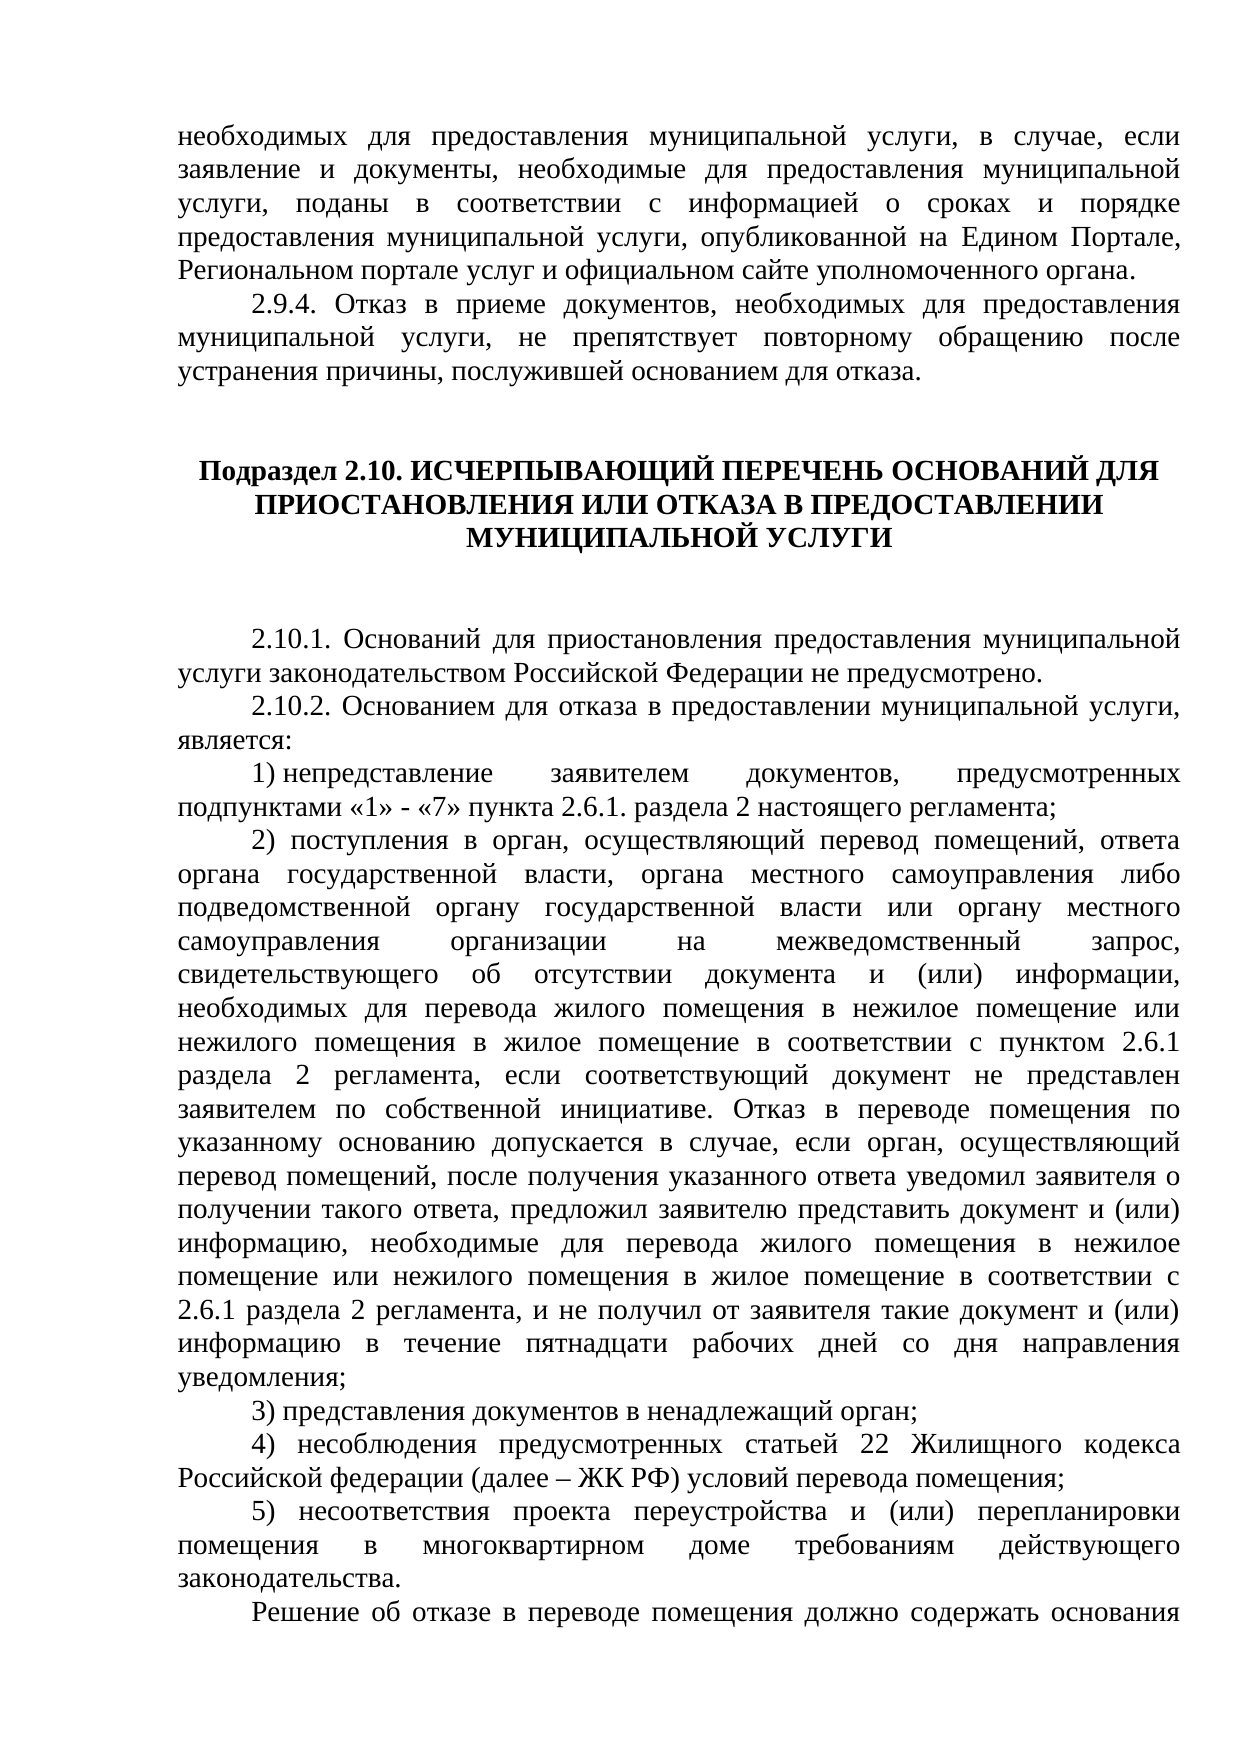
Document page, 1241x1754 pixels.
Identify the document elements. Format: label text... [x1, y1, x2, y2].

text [177, 1594, 1181, 1627]
text 2.10.2. Основанием для отказа в предоставлении муниципальной услуги, является: [177, 688, 1181, 755]
text 2.9.4. Отказ в приеме документов, необходимых для предоставления муниципальной услуги, не препятствует повторному обращению после устранения причины, послужившей основанием для отказа. [177, 286, 1181, 386]
text 3) представления документов в ненадлежащий орган; [177, 1393, 1181, 1426]
text 1) непредставление заявителем документов, предусмотренных подпунктами «1» - «7» пункта 2.6.1. раздела 2 настоящего регламента; [177, 755, 1181, 822]
text 2.10.1. Оснований для приостановления предоставления муниципальной услуги законодательством Российской Федерации не предусмотрено. [177, 621, 1181, 688]
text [177, 118, 1181, 286]
text 5) несоответствия проекта переустройства и (или) перепланировки помещения в многоквартирном доме требованиям действующего законодательства. [177, 1493, 1181, 1594]
text 2) поступления в орган, осуществляющий перевод помещений, ответа органа государственной власти, органа местного самоуправления либо подведомственной органу государственной власти или органу местного самоуправления организации на межведомственный запрос, свидетельствующего об отсутствии документа и (или) информации, необходимых для перевода жилого помещения в нежилое помещение или нежилого помещения в жилое помещение в соответствии с пунктом 2.6.1 раздела 2 регламента, если соответствующий документ не представлен заявителем по собственной инициативе. Отказ в переводе помещения по указанному основанию допускается в случае, если орган, осуществляющий перевод помещений, после получения указанного ответа уведомил заявителя о получении такого ответа, предложил заявителю представить документ и (или) информацию, необходимые для перевода жилого помещения в нежилое помещение или нежилого помещения в жилое помещение в соответствии с 2.6.1 раздела 2 регламента, и не получил от заявителя такие документ и (или) информацию в течение пятнадцати рабочих дней со дня направления уведомления; [177, 822, 1181, 1393]
text Подраздел 2.10. ИСЧЕРПЫВАЮЩИЙ ПЕРЕЧЕНЬ ОСНОВАНИЙ ДЛЯ ПРИОСТАНОВЛЕНИЯ ИЛИ ОТКАЗА В ПРЕДОСТАВЛЕНИИ МУНИЦИПАЛЬНОЙ УСЛУГИ [177, 453, 1181, 554]
text 4) несоблюдения предусмотренных статьей 22 Жилищного кодекса Российской федерации (далее – ЖК РФ) условий перевода помещения; [177, 1426, 1181, 1493]
